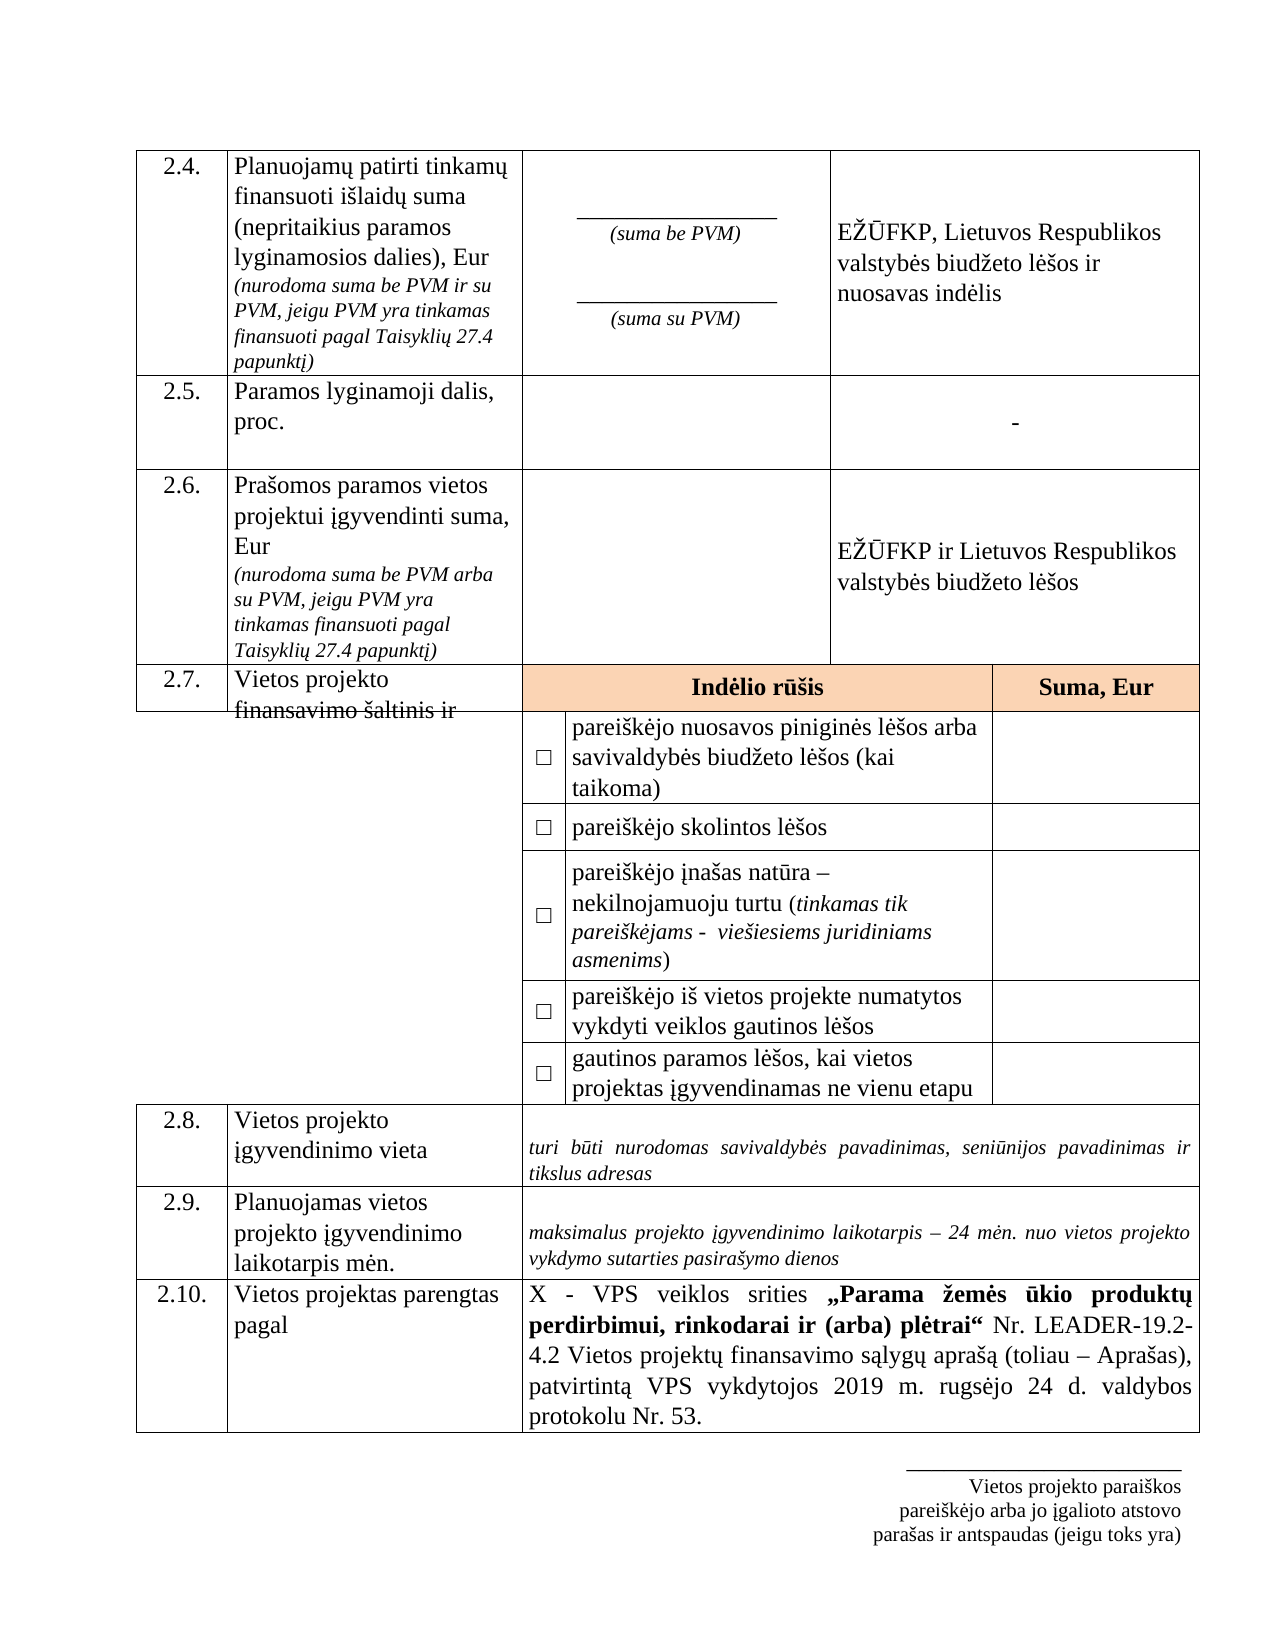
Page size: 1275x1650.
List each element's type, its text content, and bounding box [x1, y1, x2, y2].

table_cell EŽŪFKP ir Lietuvos Respublikos valstybės biudžeto lėšos [831, 470, 1199, 663]
table_cell pareiškėjo iš vietos projekte numatytos vykdyti veiklos gautinos lėšos [566, 981, 992, 1042]
table_cell 2.5. [137, 376, 227, 469]
table_cell [993, 981, 1199, 1042]
table_cell gautinos paramos lėšos, kai vietos projektas įgyvendinamas ne vienu etapu [566, 1043, 992, 1104]
table_cell EŽŪFKP, Lietuvos Respublikos valstybės biudžeto lėšos ir nuosavas indėlis [831, 151, 1199, 375]
table_cell pareiškėjo skolintos lėšos [566, 804, 992, 850]
table_cell [523, 376, 830, 469]
table_cell Vietos projektas parengtas pagal [228, 1280, 522, 1432]
table_cell ________________ (suma be PVM) ________________ (suma su PVM) [523, 151, 830, 375]
table_cell 2.4. [137, 151, 227, 375]
table_cell 2.7. [137, 665, 227, 711]
table_cell X - VPS veiklos srities „Parama žemės ūkio produktų perdirbimui, rinkodarai ir (arba) plėtrai“ Nr. LEADER-19.2-4.2 Vietos projektų finansavimo sąlygų aprašą (toliau – Aprašas), patvirtintą VPS vykdytojos 2019 m. rugsėjo 24 d. valdybos protokolu Nr. 53. [523, 1280, 1199, 1432]
table_cell Planuojamų patirti tinkamų finansuoti išlaidų suma (nepritaikius paramos lyginamosios dalies), Eur (nurodoma suma be PVM ir su PVM, jeigu PVM yra tinkamas finansuoti pagal Taisyklių 27.4 papunktį) [228, 151, 522, 375]
table_cell □ [523, 851, 565, 980]
table_cell [993, 804, 1199, 850]
table_cell [993, 851, 1199, 980]
table_cell □ [523, 804, 565, 850]
table_cell [993, 1043, 1199, 1104]
table_cell pareiškėjo įnašas natūra – nekilnojamuoju turtu (tinkamas tik pareiškėjams - viešiesiems juridiniams asmenims) [566, 851, 992, 980]
table_cell □ [523, 981, 565, 1042]
table_cell Vietos projekto įgyvendinimo vieta [228, 1105, 522, 1186]
table_cell Vietos projekto finansavimo šaltinis ir suma, Eur [228, 665, 522, 711]
table_cell [993, 712, 1199, 803]
table_cell 2.8. [137, 1105, 227, 1186]
table_cell Planuojamas vietos projekto įgyvendinimo laikotarpis mėn. [228, 1187, 522, 1278]
table_cell 2.10. [137, 1280, 227, 1432]
table_cell turi būti nurodomas savivaldybės pavadinimas, seniūnijos pavadinimas ir tikslus adresas [523, 1105, 1199, 1186]
table_cell 2.6. [137, 470, 227, 663]
table_cell Paramos lyginamoji dalis, proc. [228, 376, 522, 469]
table_cell Indėlio rūšis [523, 665, 992, 711]
table_cell - [831, 376, 1199, 469]
table_cell [523, 470, 830, 663]
table_cell maksimalus projekto įgyvendinimo laikotarpis – 24 mėn. nuo vietos projekto vykdymo sutarties pasirašymo dienos [523, 1187, 1199, 1278]
table_cell □ [523, 712, 565, 803]
table_cell 2.9. [137, 1187, 227, 1278]
table_cell pareiškėjo nuosavos piniginės lėšos arba savivaldybės biudžeto lėšos (kai taikoma) [566, 712, 992, 803]
table_cell Suma, Eur [993, 665, 1199, 711]
table_cell Prašomos paramos vietos projektui įgyvendinti suma, Eur (nurodoma suma be PVM arba su PVM, jeigu PVM yra tinkamas finansuoti pagal Taisyklių 27.4 papunktį) [228, 470, 522, 663]
table_cell □ [523, 1043, 565, 1104]
